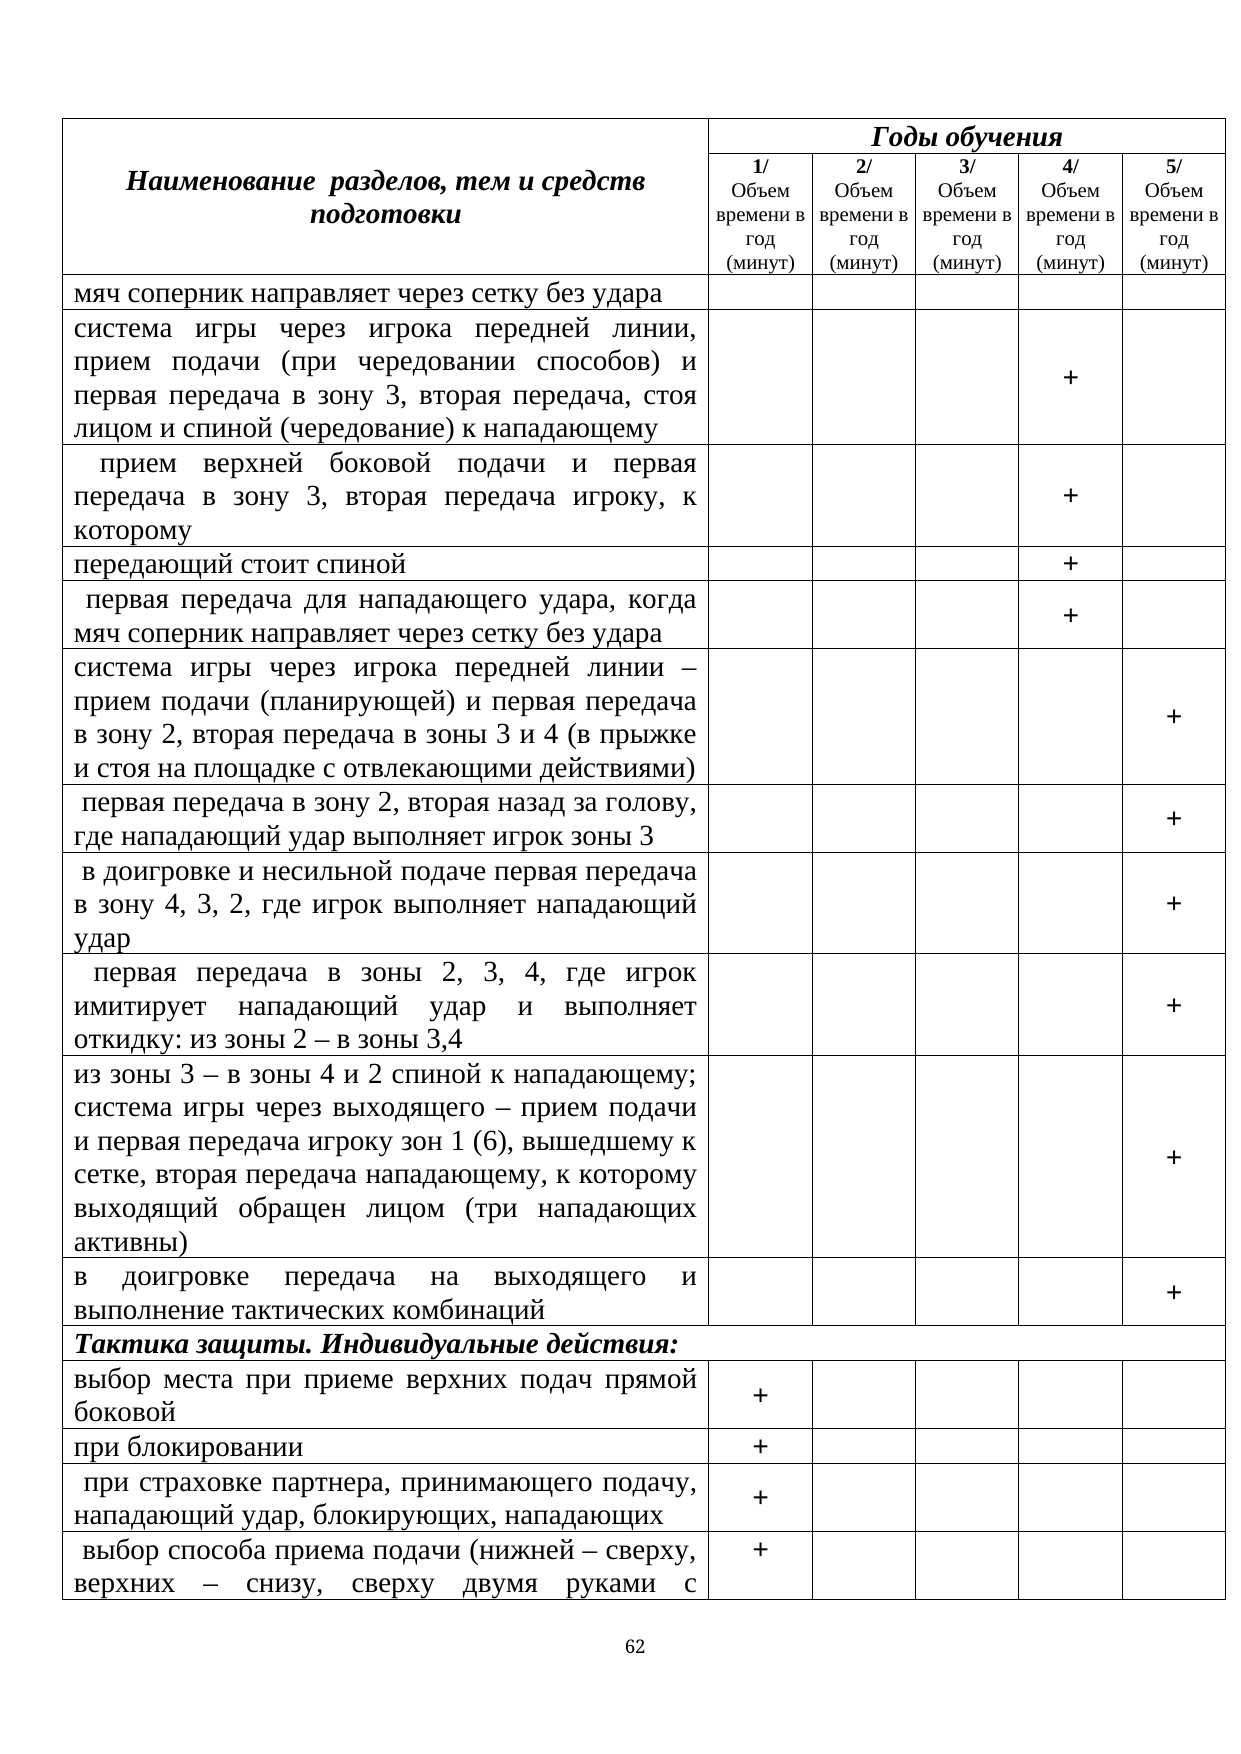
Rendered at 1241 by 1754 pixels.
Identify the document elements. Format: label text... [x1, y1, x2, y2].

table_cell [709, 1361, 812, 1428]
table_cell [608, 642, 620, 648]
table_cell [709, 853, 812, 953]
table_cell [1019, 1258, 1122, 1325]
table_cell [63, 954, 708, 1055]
table_cell 2/ Объем времени в год (минут) [813, 154, 915, 274]
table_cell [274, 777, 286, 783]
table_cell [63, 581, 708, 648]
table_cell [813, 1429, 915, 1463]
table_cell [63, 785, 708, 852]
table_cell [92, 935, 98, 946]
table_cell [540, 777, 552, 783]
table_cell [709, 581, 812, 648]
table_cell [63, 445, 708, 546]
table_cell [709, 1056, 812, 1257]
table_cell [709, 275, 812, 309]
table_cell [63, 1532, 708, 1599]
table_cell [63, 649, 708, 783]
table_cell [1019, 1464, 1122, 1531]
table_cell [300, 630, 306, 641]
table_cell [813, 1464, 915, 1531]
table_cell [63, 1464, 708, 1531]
table_cell 5/ Объем времени в год (минут) [1123, 154, 1225, 274]
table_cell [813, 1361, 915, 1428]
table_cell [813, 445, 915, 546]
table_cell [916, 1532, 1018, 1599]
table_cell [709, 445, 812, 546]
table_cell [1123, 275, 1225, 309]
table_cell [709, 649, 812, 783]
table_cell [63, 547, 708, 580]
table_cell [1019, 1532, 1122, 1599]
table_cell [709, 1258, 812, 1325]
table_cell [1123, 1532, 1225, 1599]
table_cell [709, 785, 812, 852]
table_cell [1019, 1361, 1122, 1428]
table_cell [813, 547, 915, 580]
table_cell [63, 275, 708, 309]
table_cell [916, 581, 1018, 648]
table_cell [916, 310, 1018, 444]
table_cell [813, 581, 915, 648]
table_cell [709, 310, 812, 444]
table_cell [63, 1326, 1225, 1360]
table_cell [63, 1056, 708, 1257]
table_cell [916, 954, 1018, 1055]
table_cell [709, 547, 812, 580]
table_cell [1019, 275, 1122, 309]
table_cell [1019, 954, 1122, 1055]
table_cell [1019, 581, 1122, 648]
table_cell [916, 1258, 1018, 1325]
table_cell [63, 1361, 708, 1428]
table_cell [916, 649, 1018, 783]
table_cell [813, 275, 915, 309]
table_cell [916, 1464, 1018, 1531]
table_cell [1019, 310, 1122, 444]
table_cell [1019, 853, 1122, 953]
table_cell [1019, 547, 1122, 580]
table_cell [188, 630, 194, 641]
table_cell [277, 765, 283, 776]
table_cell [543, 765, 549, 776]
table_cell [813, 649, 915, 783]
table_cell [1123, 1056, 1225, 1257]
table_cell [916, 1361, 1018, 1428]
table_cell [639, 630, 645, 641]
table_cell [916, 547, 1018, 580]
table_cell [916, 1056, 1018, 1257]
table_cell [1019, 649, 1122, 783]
table_header Наименование разделов, тем и средств подготовки [63, 119, 708, 274]
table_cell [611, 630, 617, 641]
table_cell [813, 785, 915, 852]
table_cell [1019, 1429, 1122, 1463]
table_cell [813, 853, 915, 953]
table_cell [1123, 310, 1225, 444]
table_header Годы обучения [709, 119, 1225, 153]
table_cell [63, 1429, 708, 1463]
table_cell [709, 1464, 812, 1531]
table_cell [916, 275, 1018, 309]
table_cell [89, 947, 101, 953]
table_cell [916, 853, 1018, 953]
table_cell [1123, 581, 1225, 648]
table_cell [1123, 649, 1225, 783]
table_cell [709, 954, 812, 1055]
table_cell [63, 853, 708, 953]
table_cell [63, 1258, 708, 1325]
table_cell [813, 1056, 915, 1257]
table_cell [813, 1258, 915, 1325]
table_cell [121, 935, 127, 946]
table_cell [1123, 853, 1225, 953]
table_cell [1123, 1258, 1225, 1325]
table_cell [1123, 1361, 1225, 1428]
table_cell 1/ Объем времени в год (минут) [709, 154, 812, 274]
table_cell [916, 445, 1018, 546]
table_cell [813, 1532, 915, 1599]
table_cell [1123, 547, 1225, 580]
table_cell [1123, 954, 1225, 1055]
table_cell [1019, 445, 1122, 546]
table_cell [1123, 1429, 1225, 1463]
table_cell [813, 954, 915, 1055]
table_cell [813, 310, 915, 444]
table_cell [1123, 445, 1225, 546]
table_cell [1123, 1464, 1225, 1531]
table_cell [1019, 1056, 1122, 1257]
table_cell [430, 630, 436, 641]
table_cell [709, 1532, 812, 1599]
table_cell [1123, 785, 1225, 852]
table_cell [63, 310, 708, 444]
table_cell 4/ Объем времени в год (минут) [1019, 154, 1122, 274]
table_cell 3/ Объем времени в год (минут) [916, 154, 1018, 274]
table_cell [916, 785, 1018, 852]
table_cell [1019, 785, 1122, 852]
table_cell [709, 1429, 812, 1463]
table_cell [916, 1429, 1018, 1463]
